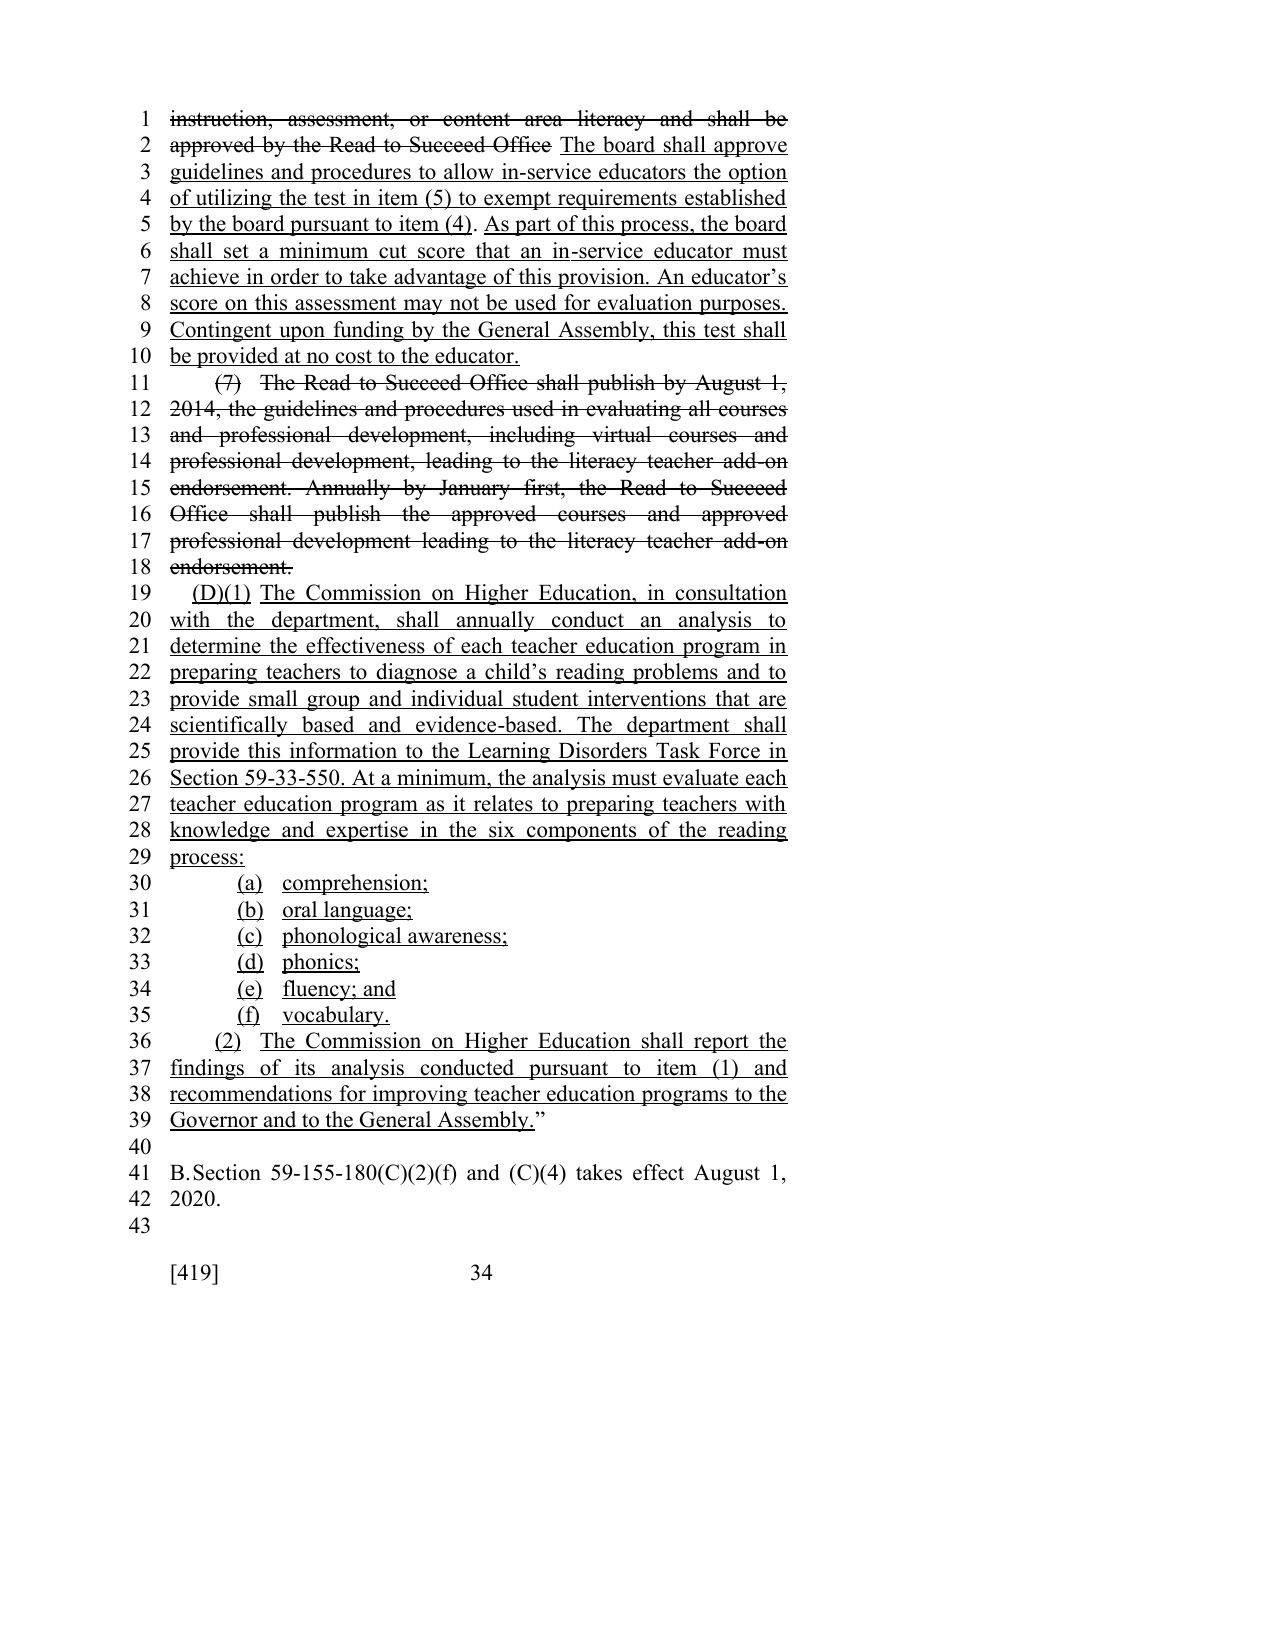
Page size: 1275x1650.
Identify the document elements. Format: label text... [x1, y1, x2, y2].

text (b) oral language; [169, 896, 787, 922]
text (2) The Commission on Higher Education shall report the findings of its analysis conducted pursuant to item (1) and recommendations for improving teacher education programs to the Governor and to the General Assembly.” [169, 1027, 787, 1077]
text (2) The Commission on Higher Education shall report the findings of its analysis conducted pursuant to item (1) and recommendations for improving teacher education programs to the Governor and to the General Assembly.” [169, 1104, 787, 1133]
text (2) The Commission on Higher Education shall report the findings of its analysis conducted pursuant to item (1) and recommendations for improving teacher education programs to the Governor and to the General Assembly.” [169, 1078, 787, 1103]
text (a) comprehension; [169, 869, 787, 896]
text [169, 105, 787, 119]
text (c) phonological awareness; [169, 922, 787, 948]
text B. Section 59-155-180(C)(2)(f) and (C)(4) takes effect August 1, 2020. [169, 1159, 787, 1212]
text (d) phonics; [169, 948, 787, 975]
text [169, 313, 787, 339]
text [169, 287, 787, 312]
text (f) vocabulary. [169, 1001, 787, 1027]
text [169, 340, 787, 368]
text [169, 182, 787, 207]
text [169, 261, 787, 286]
text (e) fluency; and [169, 975, 787, 1001]
